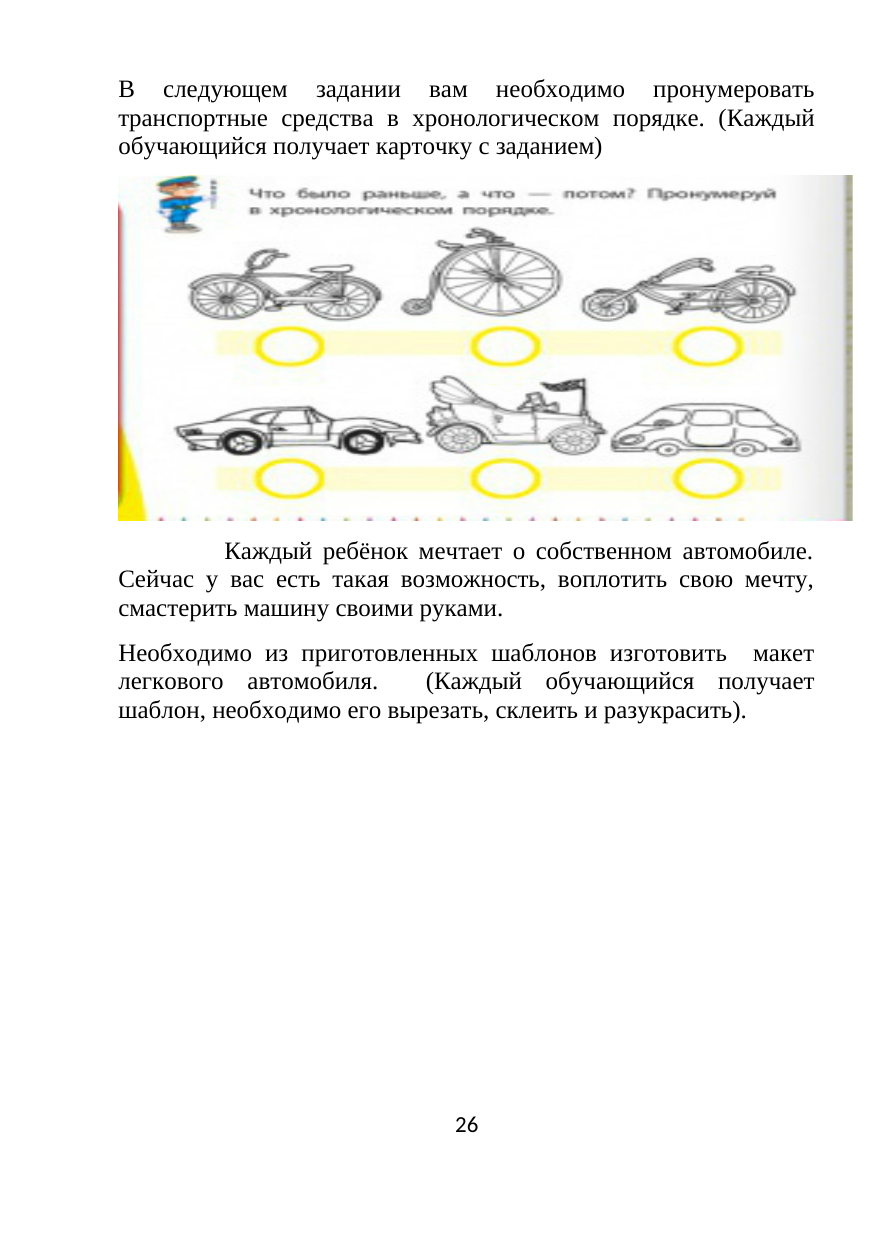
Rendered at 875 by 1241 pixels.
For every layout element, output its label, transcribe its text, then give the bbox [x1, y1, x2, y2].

picture [118, 175, 853, 521]
text Каждый ребёнок мечтает о собственном автомобиле. Сейчас у вас есть такая возможность, воплотить свою мечту, смастерить машину своими руками. [118, 536, 815, 622]
text Необходимо из приготовленных шаблонов изготовить макет легкового автомобиля. (Каждый обучающийся получает шаблон, необходимо его вырезать, склеить и разукрасить). [118, 638, 815, 724]
text В следующем задании вам необходимо пронумеровать транспортные средства в хронологическом порядке. (Каждый обучающийся получает карточку с заданием) [118, 74, 815, 160]
